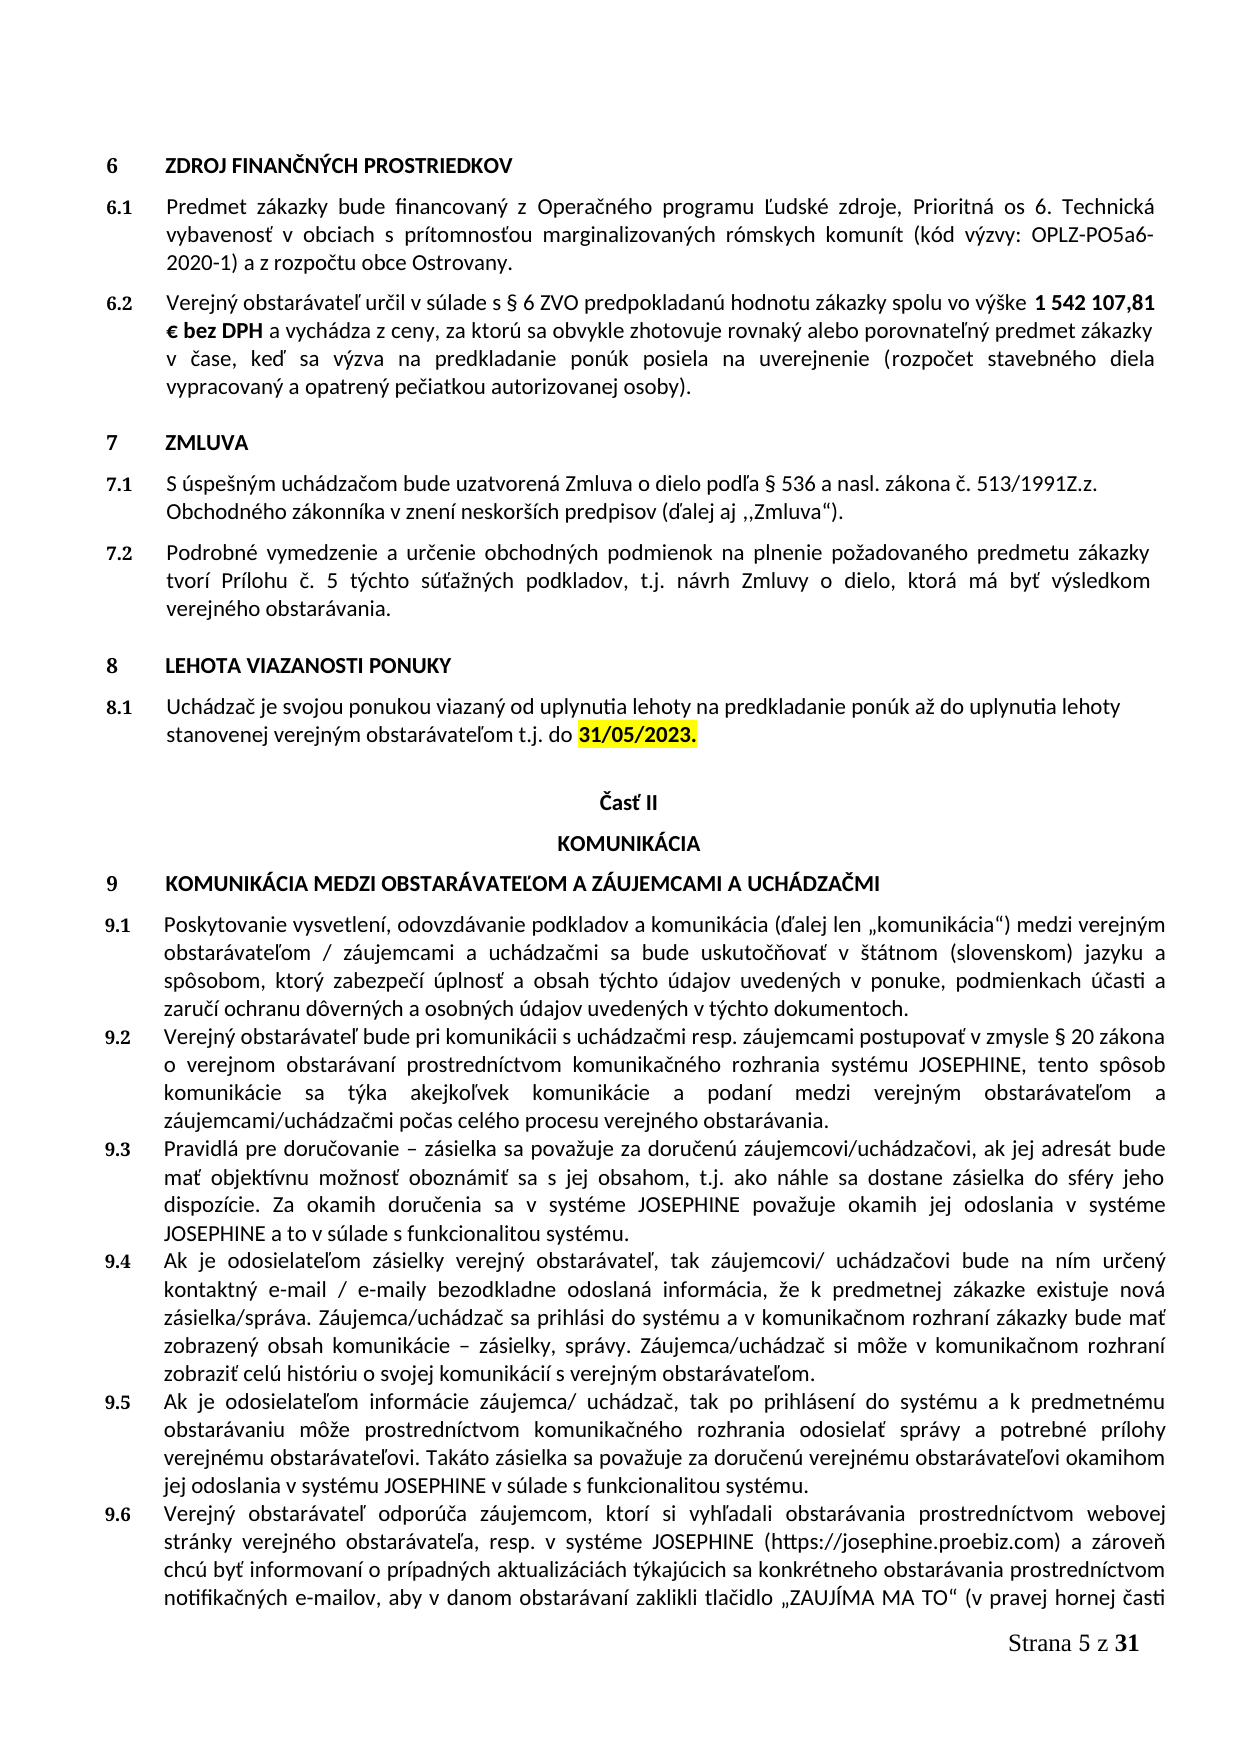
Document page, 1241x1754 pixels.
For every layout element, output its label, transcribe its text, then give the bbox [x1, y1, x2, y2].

list Ak je odosielateľom zásielky verejný obstarávateľ, tak záujemcovi/ uchádzačovi bude na ním určený kontaktný e-mail / e-maily bezodkladne odoslaná informácia, že k predmetnej zákazke existuje nová zásielka/správa. Záujemca/uchádzač sa prihlási do systému a v komunikačnom rozhraní zákazky bude mať zobrazený obsah komunikácie – zásielky, správy. Záujemca/uchádzač si môže v komunikačnom rozhraní zobraziť celú históriu o svojej komunikácií s verejným obstarávateľom. [104, 1247, 1167, 1387]
list Ak je odosielateľom informácie záujemca/ uchádzač, tak po prihlásení do systému a k predmetnému obstarávaniu môže prostredníctvom komunikačného rozhrania odosielať správy a potrebné prílohy verejnému obstarávateľovi. Takáto zásielka sa považuje za doručenú verejnému obstarávateľovi okamihom jej odoslania v systému JOSEPHINE v súlade s funkcionalitou systému. [104, 1387, 1167, 1499]
text Časť II [209, 788, 1048, 816]
list Verejný obstarávateľ určil v súlade s § 6 ZVO predpokladanú hodnotu zákazky spolu vo výške 1 542 107,81 € bez DPH a vychádza z ceny, za ktorú sa obvykle zhotovuje rovnaký alebo porovnateľný predmet zákazky v čase, keď sa výzva na predkladanie ponúk posiela na uverejnenie (rozpočet stavebného diela vypracovaný a opatrený pečiatkou autorizovanej osoby). [106, 288, 1155, 400]
list S úspešným uchádzačom bude uzatvorená Zmluva o dielo podľa § 536 a nasl. zákona č. 513/1991Z.z. Obchodného zákonníka v znení neskorších predpisov (ďalej aj ,,Zmluva“). [106, 469, 1151, 525]
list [104, 1499, 1167, 1611]
list KOMUNIKÁCIA MEDZI OBSTARÁVATEĽOM A ZÁUJEMCAMI A UCHÁDZAČMI [106, 869, 1167, 898]
list Verejný obstarávateľ bude pri komunikácii s uchádzačmi resp. záujemcami postupovať v zmysle § 20 zákona o verejnom obstarávaní prostredníctvom komunikačného rozhrania systému JOSEPHINE, tento spôsob komunikácie sa týka akejkoľvek komunikácie a podaní medzi verejným obstarávateľom a záujemcami/uchádzačmi počas celého procesu verejného obstarávania. [104, 1022, 1167, 1134]
list Predmet zákazky bude financovaný z Operačného programu Ľudské zdroje, Prioritná os 6. Technická vybavenosť v obciach s prítomnosťou marginalizovaných rómskych komunít (kód výzvy: OPLZ-PO5a6-2020-1) a z rozpočtu obce Ostrovany. [106, 192, 1155, 276]
list ZMLUVA [106, 428, 1167, 457]
list Podrobné vymedzenie a určenie obchodných podmienok na plnenie požadovaného predmetu zákazky tvorí Prílohu č. 5 týchto súťažných podkladov, t.j. návrh Zmluvy o dielo, ktorá má byť výsledkom verejného obstarávania. [106, 538, 1152, 622]
list Poskytovanie vysvetlení, odovzdávanie podkladov a komunikácia (ďalej len „komunikácia“) medzi verejným obstarávateľom / záujemcami a uchádzačmi sa bude uskutočňovať v štátnom (slovenskom) jazyku a spôsobom, ktorý zabezpečí úplnosť a obsah týchto údajov uvedených v ponuke, podmienkach účasti a zaručí ochranu dôverných a osobných údajov uvedených v týchto dokumentoch. [104, 910, 1167, 1022]
list Uchádzač je svojou ponukou viazaný od uplynutia lehoty na predkladanie ponúk až do uplynutia lehoty stanovenej verejným obstarávateľom t.j. do 31/05/2023. [106, 692, 1150, 748]
list ZDROJ FINANČNÝCH PROSTRIEDKOV [106, 151, 1167, 179]
list Pravidlá pre doručovanie – zásielka sa považuje za doručenú záujemcovi/uchádzačovi, ak jej adresát bude mať objektívnu možnosť oboznámiť sa s jej obsahom, t.j. ako náhle sa dostane zásielka do sféry jeho dispozície. Za okamih doručenia sa v systéme JOSEPHINE považuje okamih jej odoslania v systéme JOSEPHINE a to v súlade s funkcionalitou systému. [104, 1134, 1167, 1247]
list LEHOTA VIAZANOSTI PONUKY [106, 651, 1167, 679]
subtitle KOMUNIKÁCIA [209, 829, 1049, 857]
